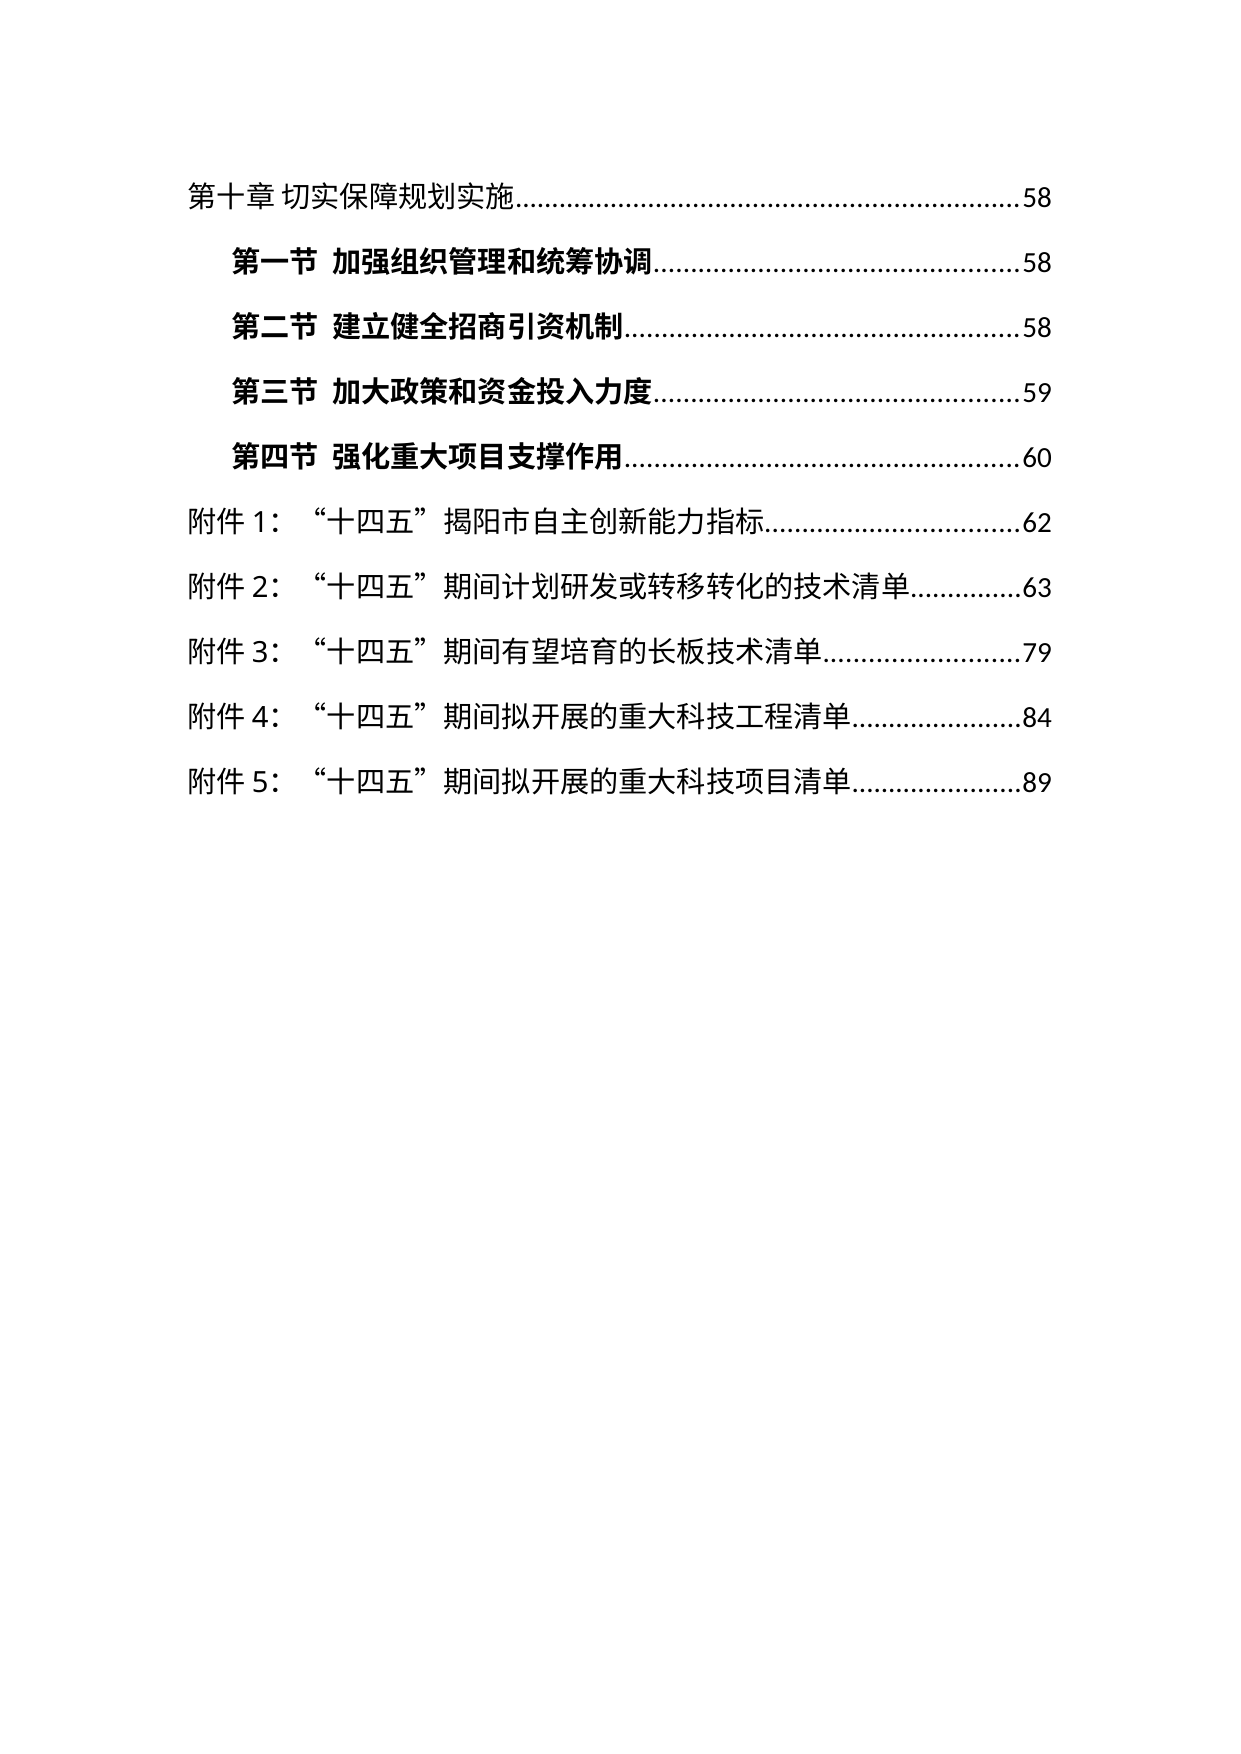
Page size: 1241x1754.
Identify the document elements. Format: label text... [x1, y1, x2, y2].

text 附件5：“十四五”期间拟开展的重大科技项目清单 89 [187, 747, 1053, 812]
text 附件1：“十四五”揭阳市自主创新能力指标 62 [187, 487, 1053, 552]
text 第四节 强化重大项目支撑作用 60 [231, 422, 1053, 487]
text 附件3：“十四五”期间有望培育的长板技术清单 79 [187, 617, 1053, 682]
text 附件2：“十四五”期间计划研发或转移转化的技术清单 63 [187, 552, 1053, 617]
text 附件4：“十四五”期间拟开展的重大科技工程清单 84 [187, 682, 1053, 747]
text 第二节 建立健全招商引资机制 58 [231, 292, 1053, 357]
text 第三节 加大政策和资金投入力度 59 [231, 357, 1053, 422]
text 第十章 切实保障规划实施 58 [187, 162, 1053, 227]
text 第一节 加强组织管理和统筹协调 58 [231, 227, 1053, 292]
